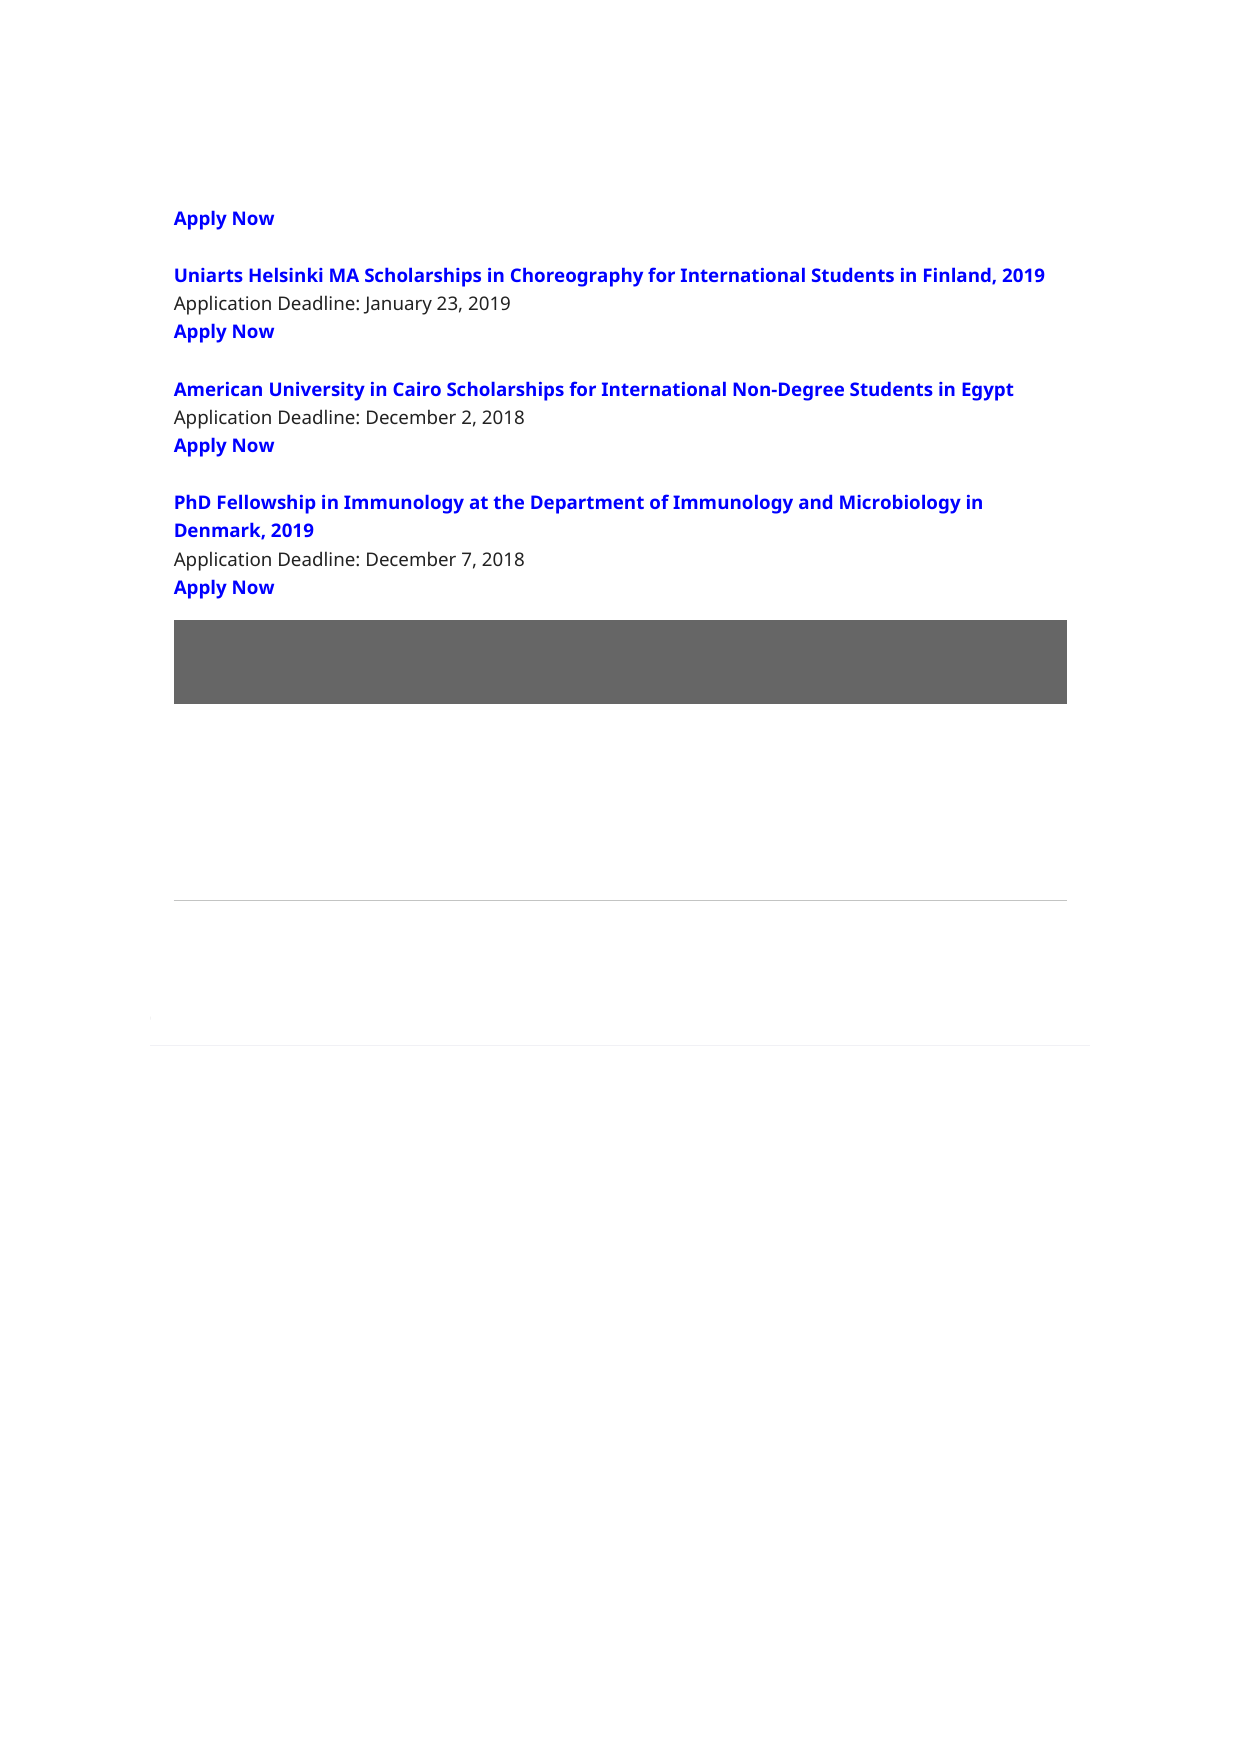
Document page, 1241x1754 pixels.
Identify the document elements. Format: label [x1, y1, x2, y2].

table_header [150, 150, 1090, 993]
